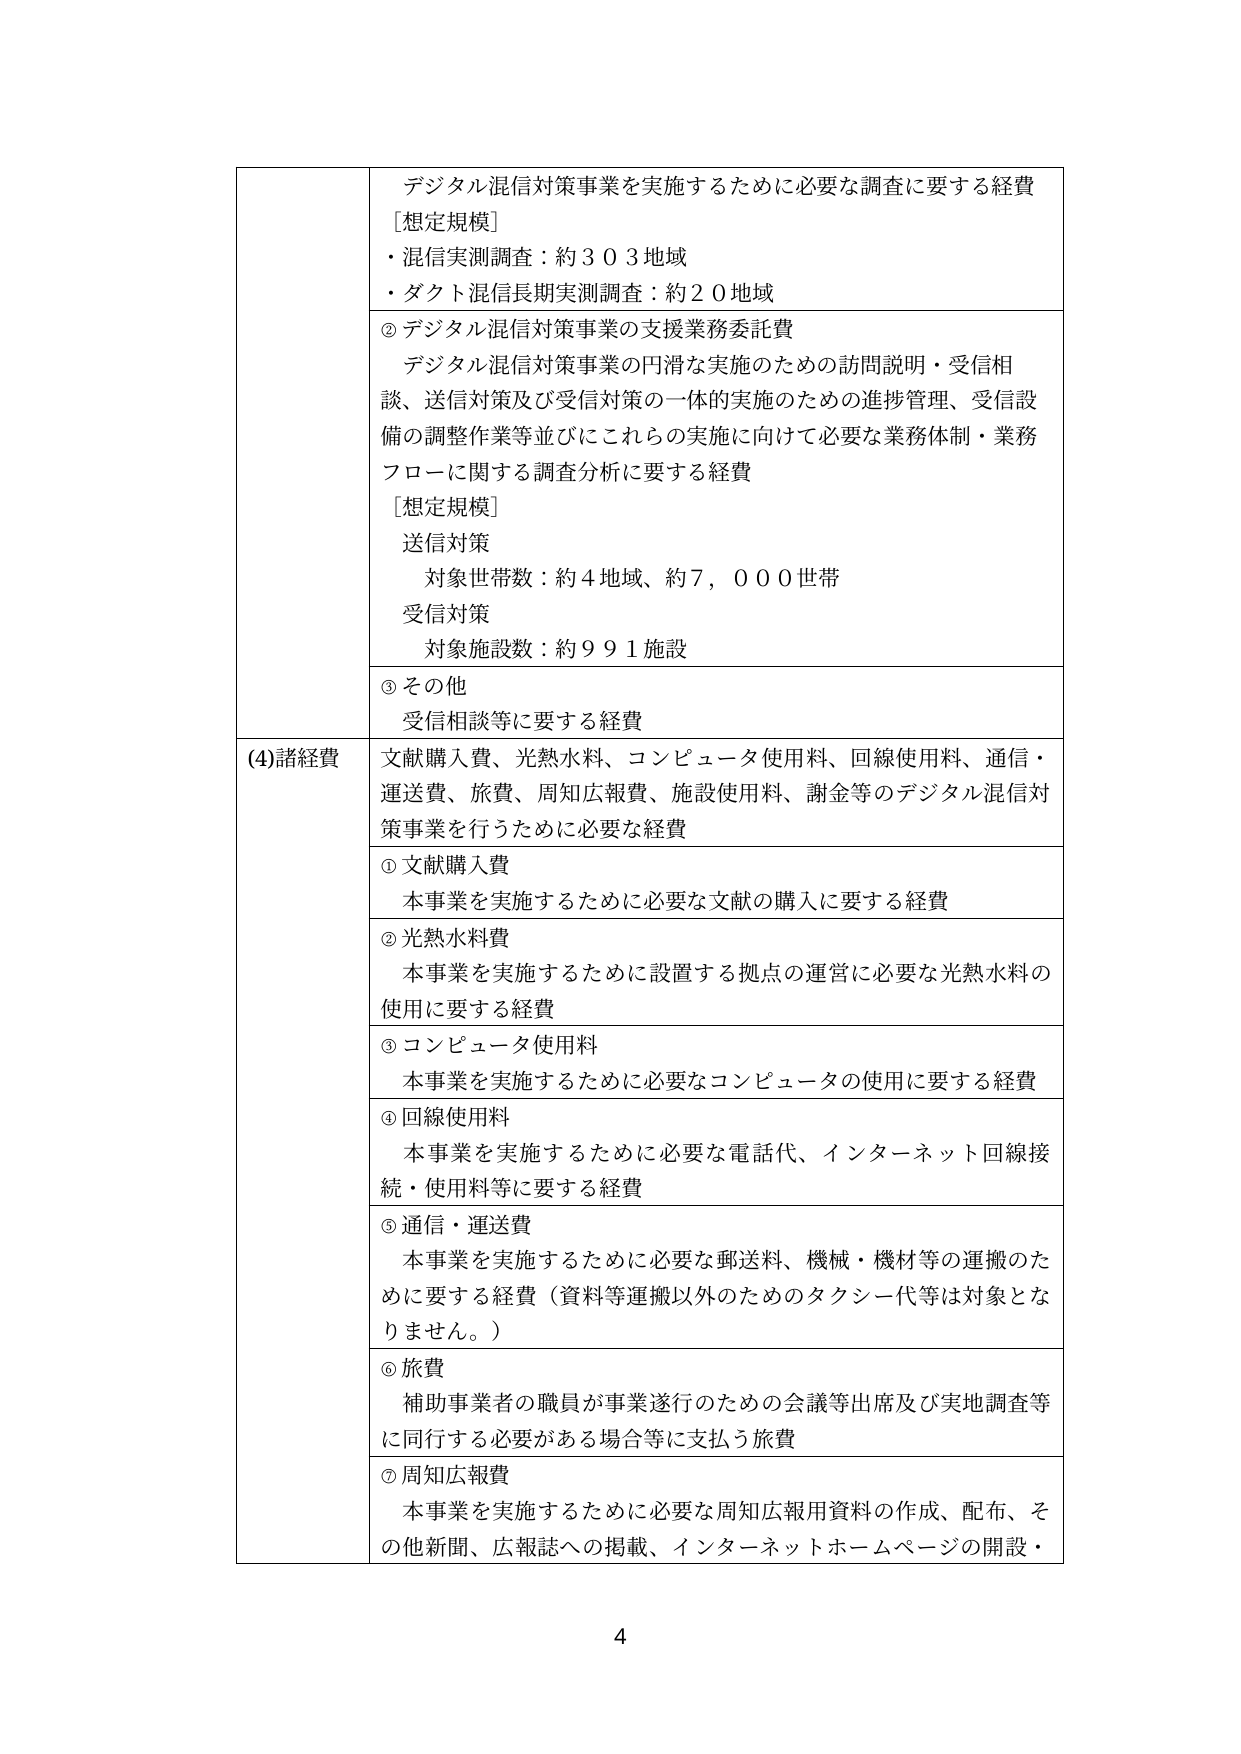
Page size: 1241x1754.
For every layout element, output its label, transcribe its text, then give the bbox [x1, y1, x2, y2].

table_cell ⑤通信・運送費 本事業を実施するために必要な郵送料、機械・機材等の運搬のために要する経費（資料等運搬以外のためのタクシー代等は対象となりません。） [370, 1206, 1063, 1348]
table_cell ②光熱水料費 本事業を実施するために設置する拠点の運営に必要な光熱水料の使用に要する経費 [370, 919, 1063, 1025]
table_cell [370, 168, 1063, 310]
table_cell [370, 1457, 1063, 1563]
table_cell ③コンピュータ使用料 本事業を実施するために必要なコンピュータの使用に要する経費 [370, 1026, 1063, 1097]
table_cell ②デジタル混信対策事業の支援業務委託費 デジタル混信対策事業の円滑な実施のための訪問説明・受信相談、送信対策及び受信対策の一体的実施のための進捗管理、受信設備の調整作業等並びにこれらの実施に向けて必要な業務体制・業務フローに関する調査分析に要する経費 ［想定規模］ 送信対策 対象世帯数：約４地域、約７，０００世帯 受信対策 対象施設数：約９９１施設 [370, 311, 1063, 666]
table_cell 文献購入費、光熱水料、コンピュータ使用料、回線使用料、通信・運送費、旅費、周知広報費、施設使用料、謝金等のデジタル混信対策事業を行うために必要な経費 [370, 739, 1063, 846]
table_cell ①文献購入費 本事業を実施するために必要な文献の購入に要する経費 [370, 847, 1063, 918]
table_cell ⑥旅費 補助事業者の職員が事業遂行のための会議等出席及び実地調査等に同行する必要がある場合等に支払う旅費 [370, 1349, 1063, 1456]
table_cell (4)諸経費 [237, 739, 369, 1563]
table_cell ④回線使用料 本事業を実施するために必要な電話代、インターネット回線接続・使用料等に要する経費 [370, 1099, 1063, 1205]
table_cell ③その他 受信相談等に要する経費 [370, 667, 1063, 738]
